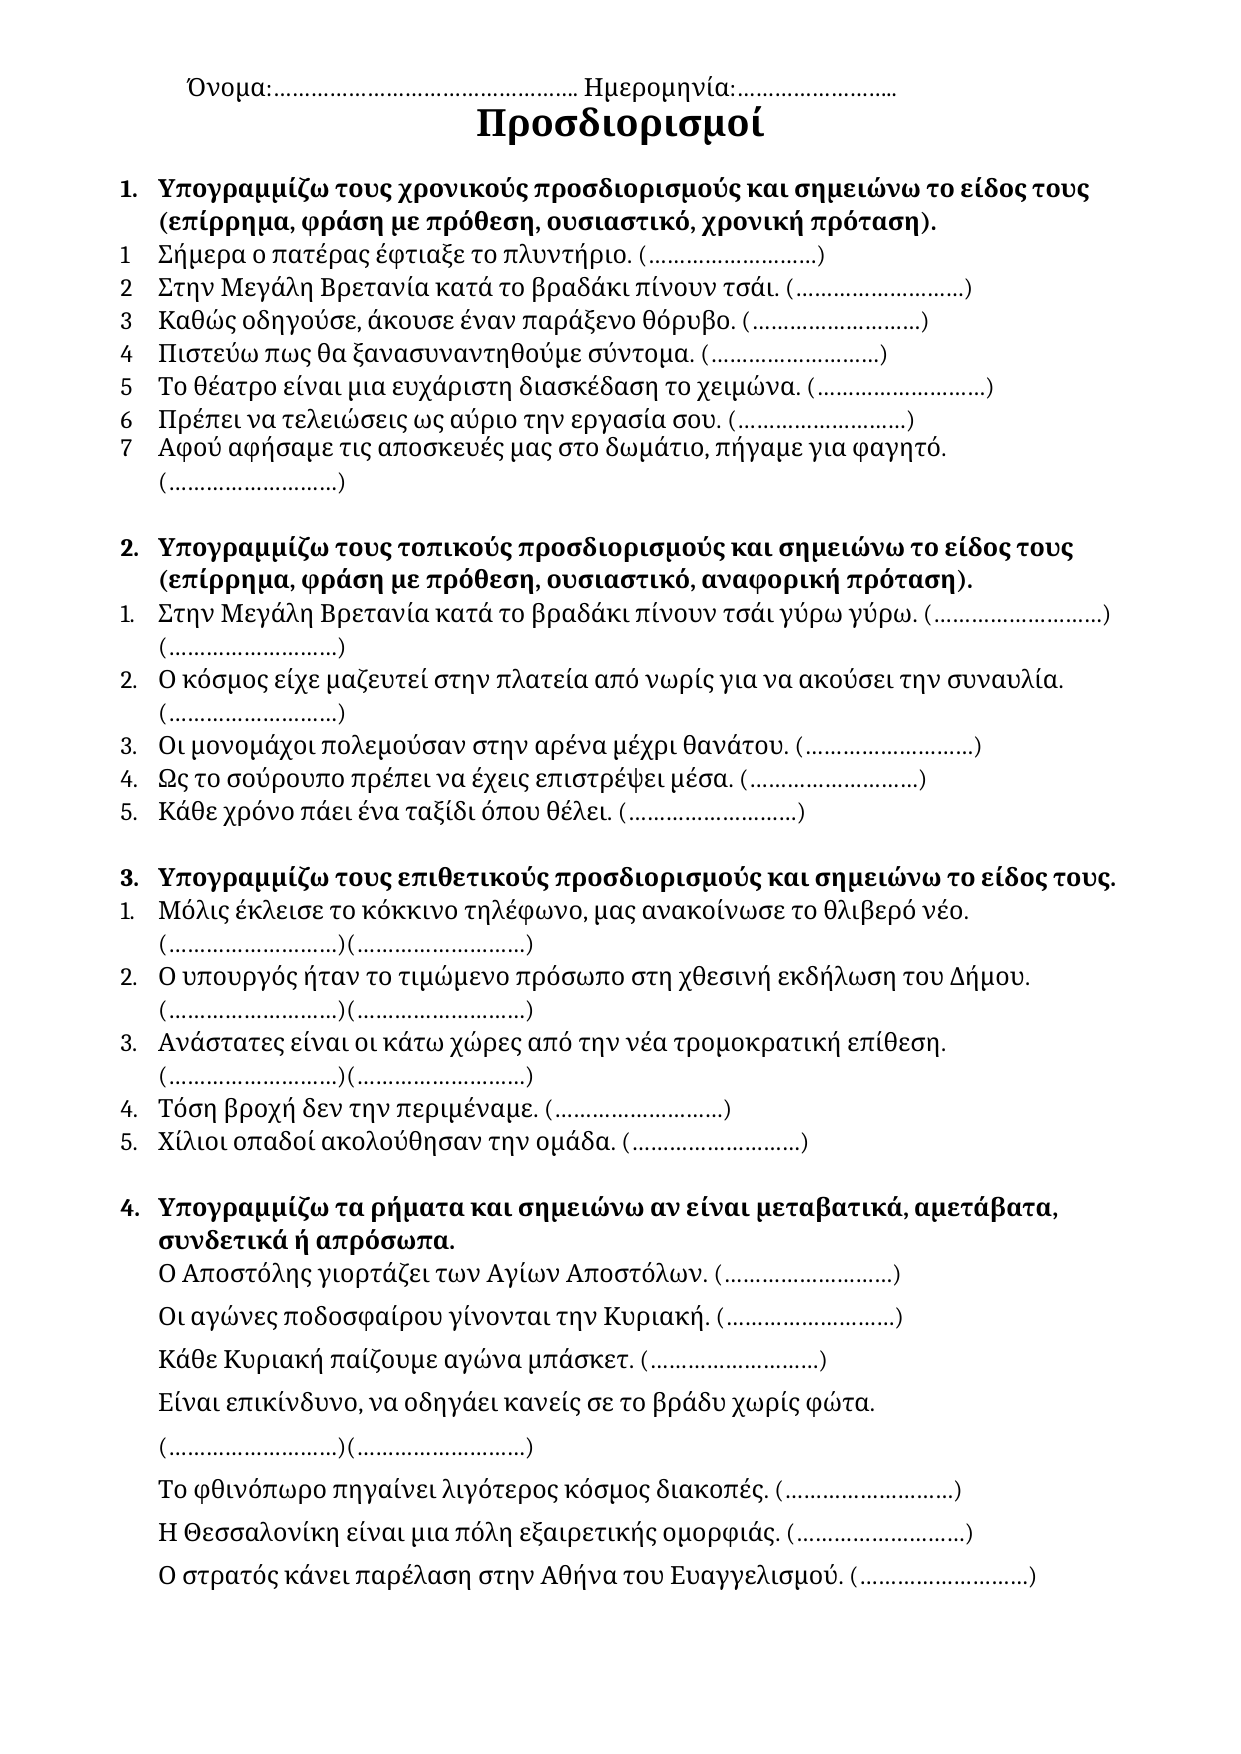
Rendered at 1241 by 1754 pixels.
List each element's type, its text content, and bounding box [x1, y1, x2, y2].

list Στην Μεγάλη Βρετανία κατά το βραδάκι πίνουν τσάι γύρω γύρω. (………………………)(………………………) [120, 599, 1118, 661]
list Στην Μεγάλη Βρετανία κατά το βραδάκι πίνουν τσάι. (………………………) [120, 273, 1118, 302]
list Υπογραμμίζω τους τοπικούς προσδιορισμούς και σημειώνω το είδος τους (επίρρημα, φράση με πρόθεση, ουσιαστικό, αναφορική πρόταση). [120, 533, 1118, 595]
text Προσδιορισμοί [187, 103, 1053, 146]
list Οι μονομάχοι πολεμούσαν στην αρένα μέχρι θανάτου. (………………………) [120, 732, 1118, 760]
list Κάθε χρόνο πάει ένα ταξίδι όπου θέλει. (………………………) [120, 798, 1118, 826]
list Μόλις έκλεισε το κόκκινο τηλέφωνο, μας ανακοίνωσε το θλιβερό νέο. (………………………)(………………………) [120, 897, 1118, 958]
text Κάθε Κυριακή παίζουμε αγώνα μπάσκετ. (………………………) [158, 1346, 1053, 1375]
list Πιστεύω πως θα ξανασυναντηθούμε σύντομα. (………………………) [120, 339, 1118, 368]
text Οι αγώνες ποδοσφαίρου γίνονται την Κυριακή. (………………………) [158, 1303, 1053, 1332]
list Τόση βροχή δεν την περιμέναμε. (………………………) [120, 1095, 1118, 1123]
list Καθώς οδηγούσε, άκουσε έναν παράξενο θόρυβο. (………………………) [120, 307, 1118, 335]
list Υπογραμμίζω τους επιθετικούς προσδιορισμούς και σημειώνω το είδος τους. [120, 864, 1118, 892]
list Υπογραμμίζω τα ρήματα και σημειώνω αν είναι μεταβατικά, αμετάβατα, συνδετικά ή απρόσωπα. [120, 1194, 1118, 1256]
list Υπογραμμίζω τους χρονικούς προσδιορισμούς και σημειώνω το είδος τους (επίρρημα, φράση με πρόθεση, ουσιαστικό, χρονική πρόταση). [120, 174, 1118, 236]
list Ως το σούρουπο πρέπει να έχεις επιστρέψει μέσα. (………………………) [120, 764, 1118, 793]
text Όνομα:…………………………………………. Ημερομηνία:…………………….. [187, 74, 1053, 103]
list Το θέατρο είναι μια ευχάριστη διασκέδαση το χειμώνα. (………………………) [120, 373, 1118, 401]
list Χίλιοι οπαδοί ακολούθησαν την ομάδα. (………………………) [120, 1128, 1118, 1157]
text Ο στρατός κάνει παρέλαση στην Αθήνα του Ευαγγελισμού. (………………………) [158, 1562, 1053, 1591]
text Είναι επικίνδυνο, να οδηγάει κανείς σε το βράδυ χωρίς φώτα. (………………………)(………………………) [158, 1389, 1053, 1461]
list Πρέπει να τελειώσεις ως αύριο την εργασία σου. (………………………) [120, 406, 1053, 434]
text Ο Αποστόλης γιορτάζει των Αγίων Αποστόλων. (………………………) [158, 1260, 1053, 1289]
list Ο κόσμος είχε μαζευτεί στην πλατεία από νωρίς για να ακούσει την συναυλία. (………………………) [120, 666, 1118, 727]
text Η Θεσσαλονίκη είναι μια πόλη εξαιρετικής ομορφιάς. (………………………) [158, 1519, 1053, 1547]
list Αφού αφήσαμε τις αποσκευές μας στο δωμάτιο, πήγαμε για φαγητό. (………………………) [120, 434, 1118, 496]
text Το φθινόπωρο πηγαίνει λιγότερος κόσμος διακοπές. (………………………) [158, 1476, 1053, 1504]
list Ο υπουργός ήταν το τιμώμενο πρόσωπο στη χθεσινή εκδήλωση του Δήμου. (………………………)(………………………) [120, 963, 1118, 1024]
list Ανάστατες είναι οι κάτω χώρες από την νέα τρομοκρατική επίθεση. (………………………)(………………………) [120, 1029, 1118, 1091]
list Σήμερα ο πατέρας έφτιαξε το πλυντήριο. (………………………) [120, 241, 1118, 269]
